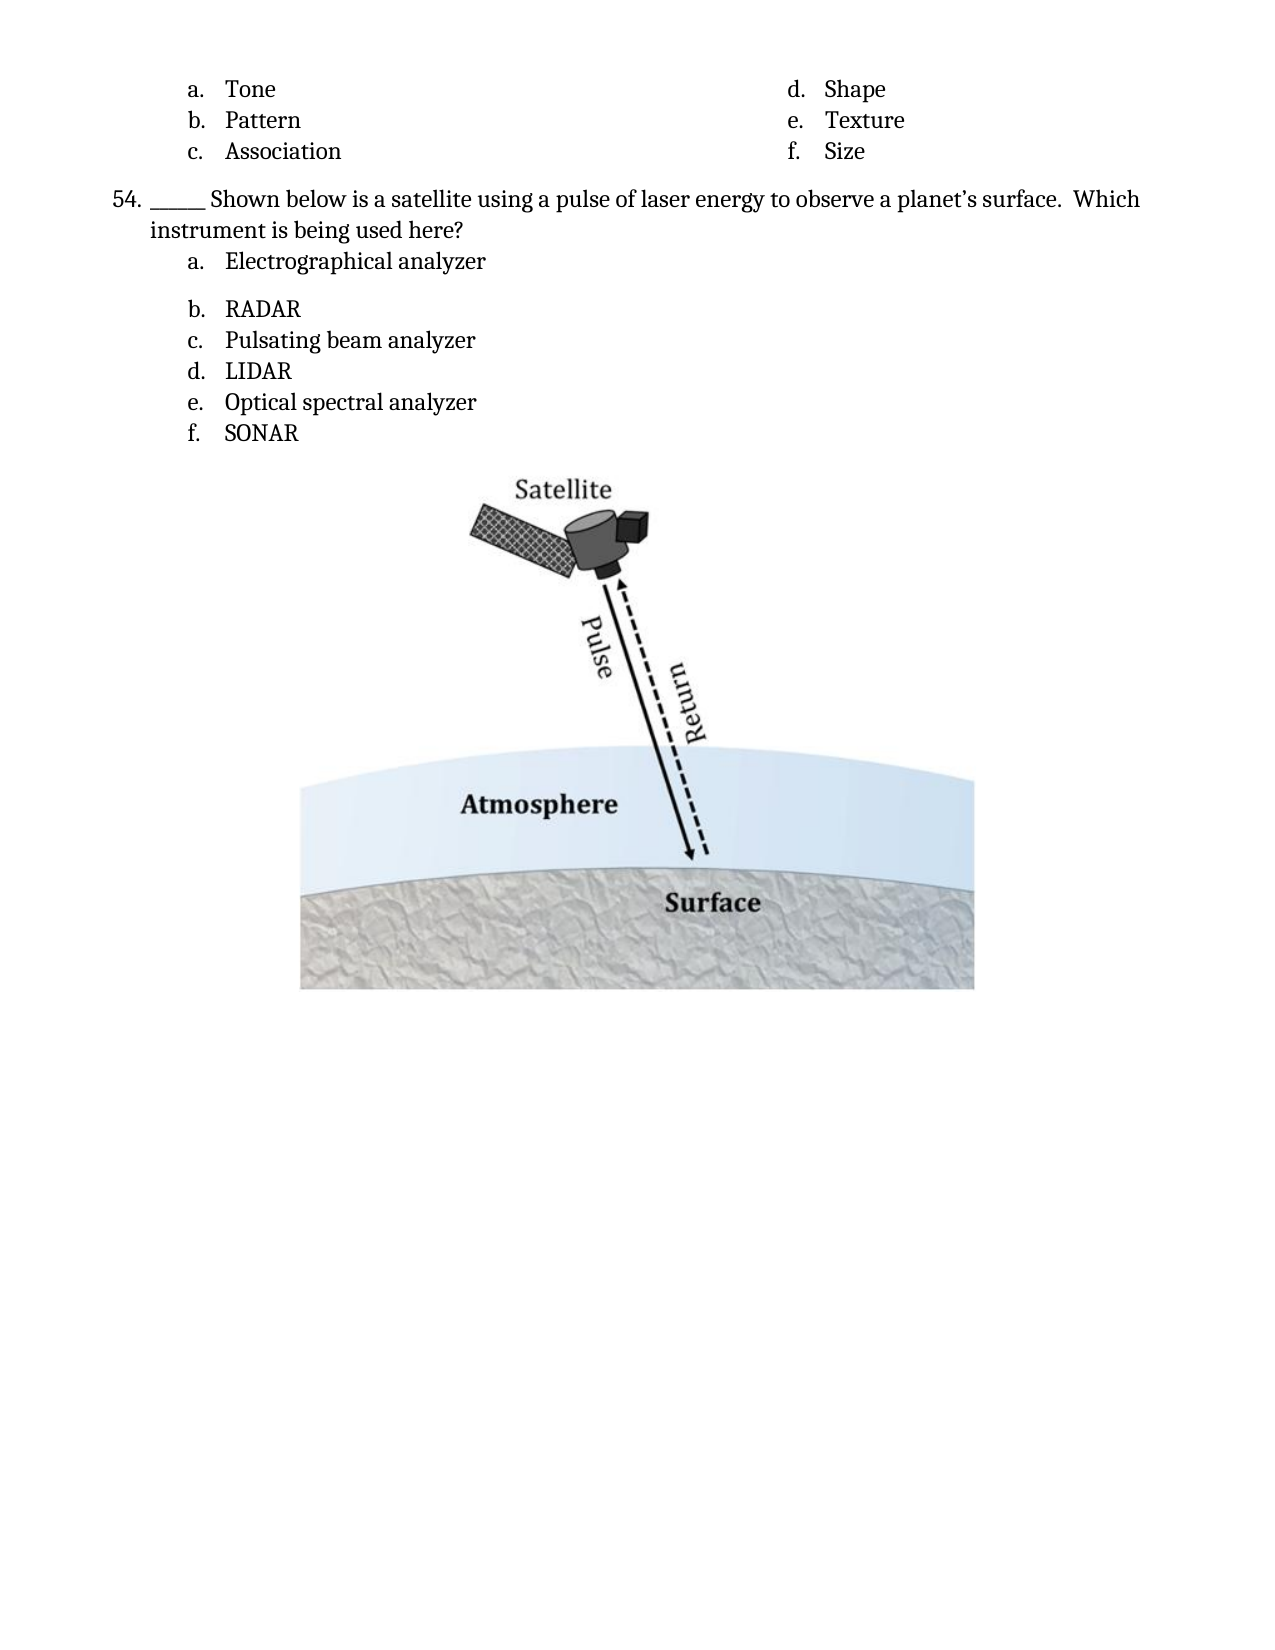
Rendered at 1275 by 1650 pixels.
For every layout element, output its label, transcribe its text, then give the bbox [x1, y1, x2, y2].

list Optical spectral analyzer [187, 388, 1200, 416]
list Size [787, 137, 1200, 166]
list Pattern [187, 106, 600, 135]
list Electrographical analyzer [187, 247, 1200, 276]
list Association [187, 137, 600, 166]
list ______ Shown below is a satellite using a pulse of laser energy to observe a planet’s surface. Which instrument is being used here? [112, 185, 1200, 244]
list Texture [787, 106, 1200, 135]
list Pulsating beam analyzer [187, 326, 1200, 354]
list LIDAR [187, 357, 1200, 385]
picture [298, 466, 977, 992]
list SONAR [187, 419, 1200, 447]
list Shape [787, 75, 1200, 104]
list Tone [187, 75, 600, 104]
list RADAR [187, 294, 1200, 323]
